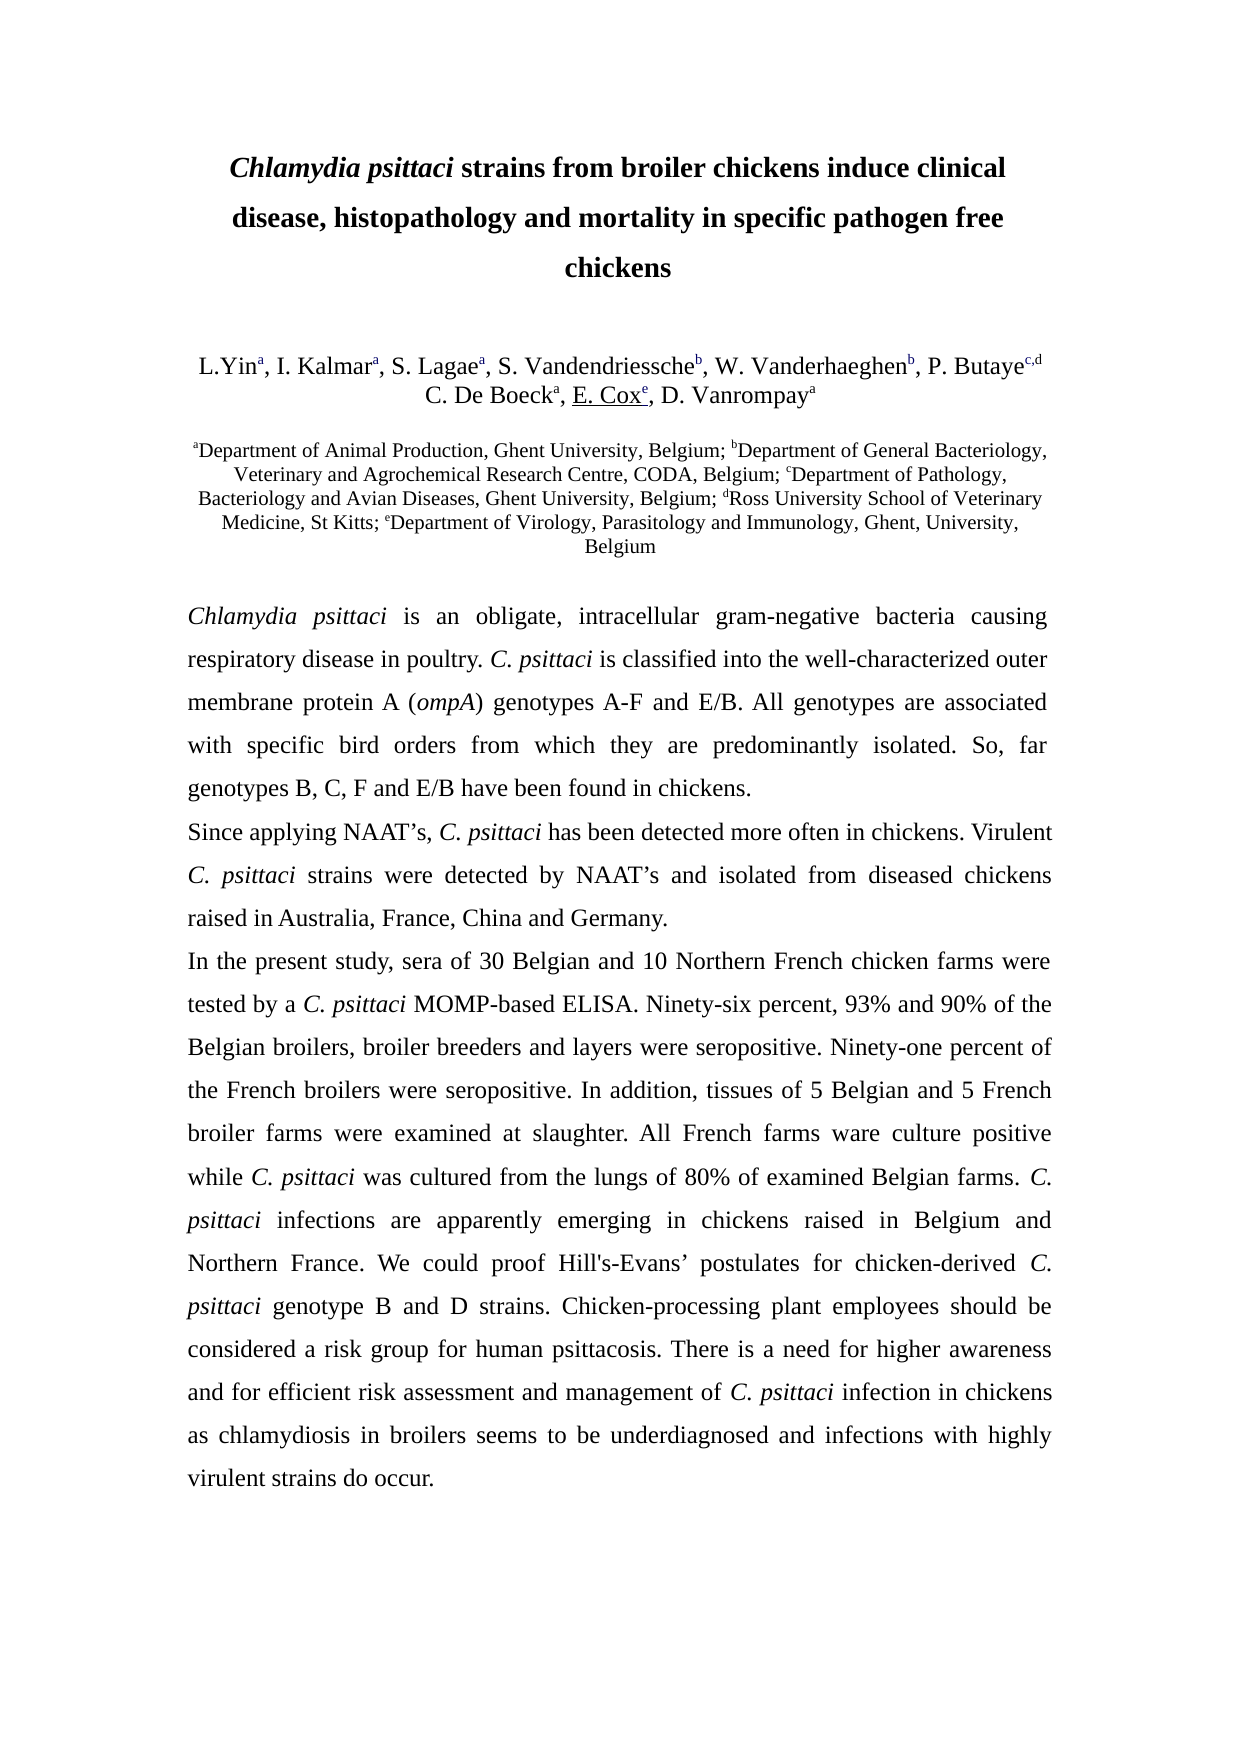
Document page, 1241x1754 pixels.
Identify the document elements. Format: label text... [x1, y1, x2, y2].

text Chlamydia psittaci is an obligate, intracellular gram-negative bacteria causing respiratory disease in poultry. C. psittaci is classified into the well-characterized outer membrane protein A (ompA) genotypes A-F and E/B. All genotypes are associated with specific bird orders from which they are predominantly isolated. So, far genotypes B, C, F and E/B have been found in chickens. [187, 601, 1048, 802]
text Chlamydia psittaci strains from broiler chickens induce clinical disease, histopathology and mortality in specific pathogen free chickens [187, 150, 1048, 284]
text L.Yina, I. Kalmara, S. Lagaea, S. Vandendriesscheb, W. Vanderhaeghenb, P. Butayec,d C. De Boecka, E. Coxe, D. Vanrompaya [187, 351, 1053, 409]
text Since applying NAAT’s, C. psittaci has been detected more often in chickens. Virulent C. psittaci strains were detected by NAAT’s and isolated from diseased chickens raised in Australia, France, China and Germany. [187, 817, 1053, 932]
text aDepartment of Animal Production, Ghent University, Belgium; bDepartment of General Bacteriology, Veterinary and Agrochemical Research Centre, CODA, Belgium; cDepartment of Pathology, Bacteriology and Avian Diseases, Ghent University, Belgium; dRoss University School of Veterinary Medicine, St Kitts; eDepartment of Virology, Parasitology and Immunology, Ghent, University, Belgium [187, 437, 1053, 558]
text In the present study, sera of 30 Belgian and 10 Northern French chicken farms were tested by a C. psittaci MOMP-based ELISA. Ninety-six percent, 93% and 90% of the Belgian broilers, broiler breeders and layers were seropositive. Ninety-one percent of the French broilers were seropositive. In addition, tissues of 5 Belgian and 5 French broiler farms were examined at slaughter. All French farms ware culture positive while C. psittaci was cultured from the lungs of 80% of examined Belgian farms. C. psittaci infections are apparently emerging in chickens raised in Belgium and Northern France. We could proof Hill's-Evans’ postulates for chicken-derived C. psittaci genotype B and D strains. Chicken-processing plant employees should be considered a risk group for human psittacosis. There is a need for higher awareness and for efficient risk assessment and management of C. psittaci infection in chickens as chlamydiosis in broilers seems to be underdiagnosed and infections with highly virulent strains do occur. [187, 946, 1053, 1492]
